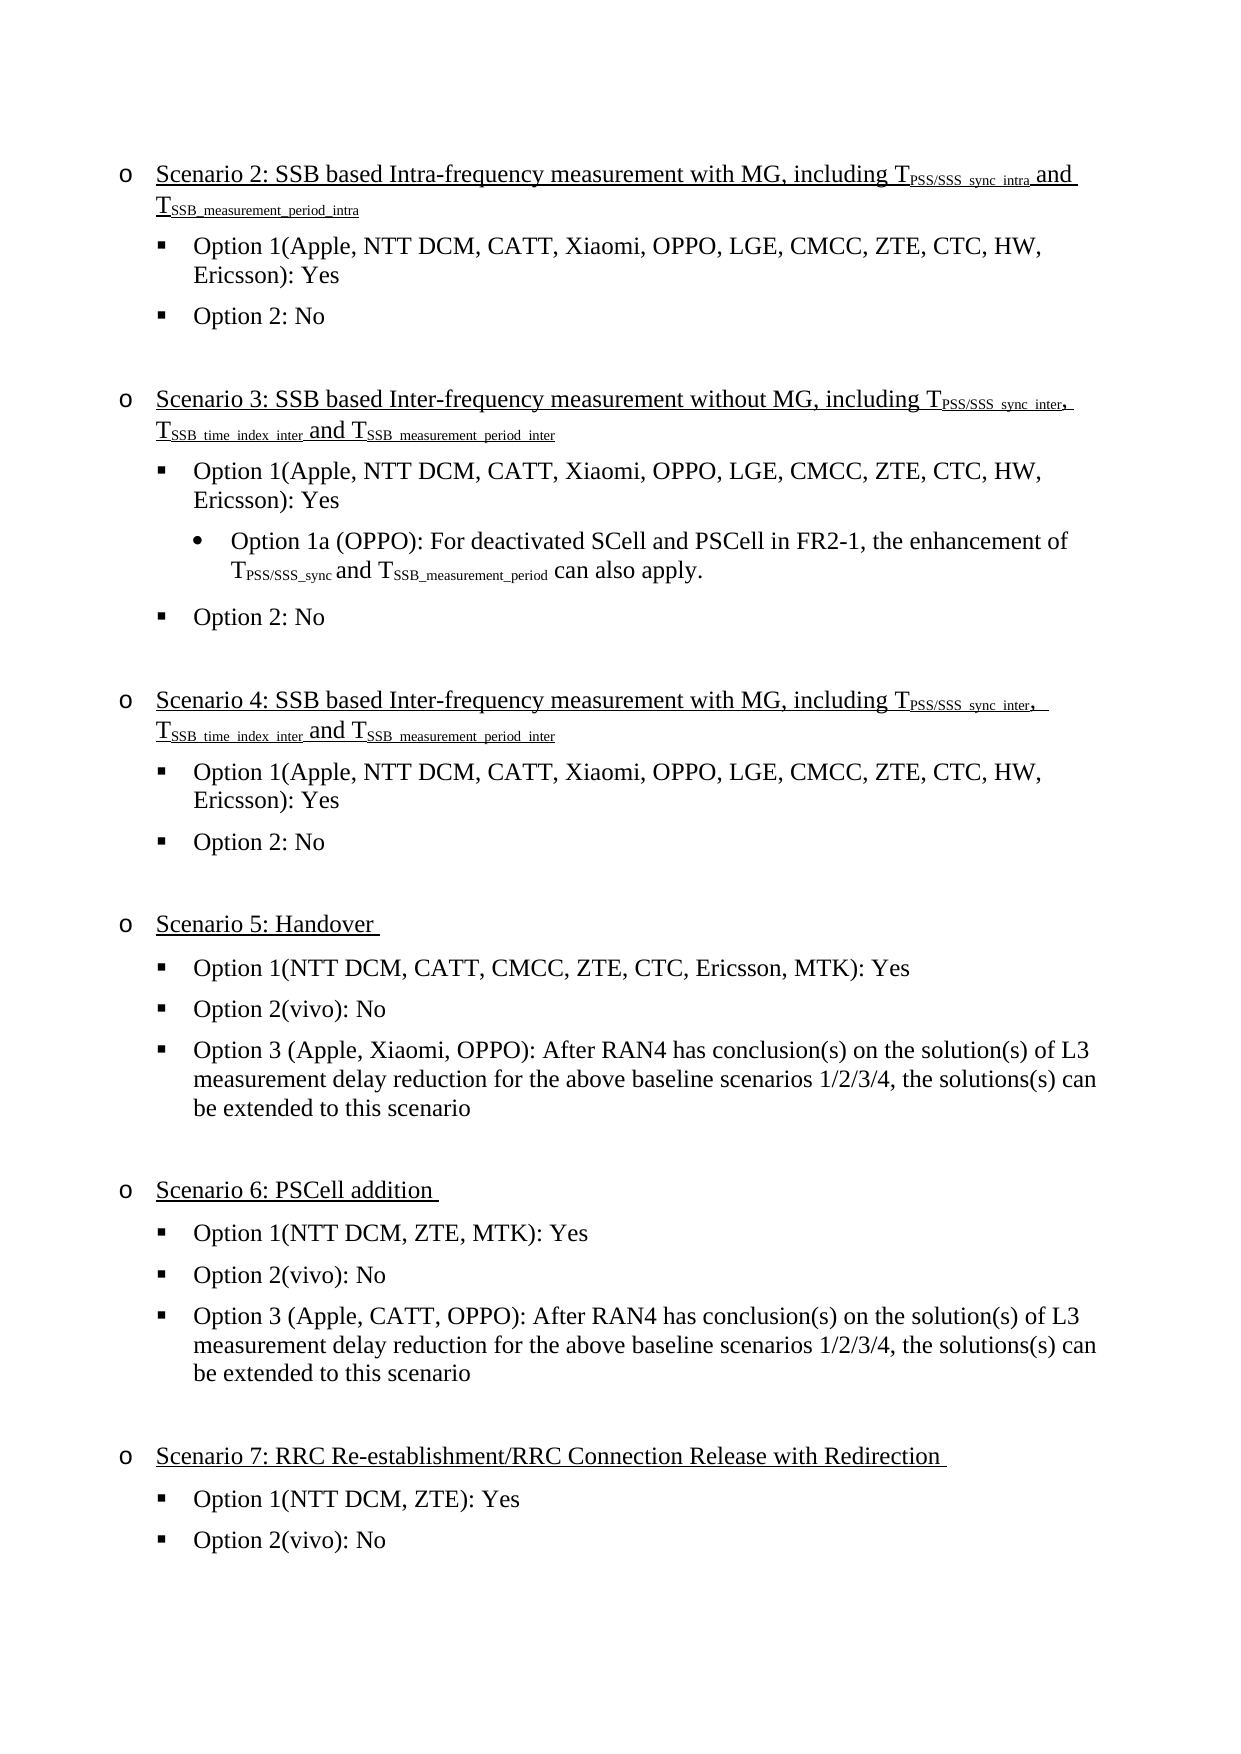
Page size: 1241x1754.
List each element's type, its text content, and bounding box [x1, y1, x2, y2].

list Option 2: No [156, 301, 1122, 330]
list Scenario 3: SSB based Inter-frequency measurement without MG, including TPSS/SSS_sync_inter, TSSB_time_index_inter and TSSB_measurement_period_inter [118, 384, 1122, 443]
list Option 1(Apple, NTT DCM, CATT, Xiaomi, OPPO, LGE, CMCC, ZTE, CTC, HW, Ericsson): Yes [156, 456, 1122, 513]
list Option 1(Apple, NTT DCM, CATT, Xiaomi, OPPO, LGE, CMCC, ZTE, CTC, HW, Ericsson): Yes [156, 757, 1122, 814]
list Scenario 6: PSCell addition [118, 1175, 1122, 1206]
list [156, 231, 1122, 289]
list Option 1(NTT DCM, ZTE): Yes [156, 1484, 1122, 1513]
list Option 2(vivo): No [156, 994, 1122, 1023]
list Option 2(vivo): No [156, 1260, 1122, 1288]
list Option 1(NTT DCM, ZTE, MTK): Yes [156, 1218, 1122, 1247]
list Option 3 (Apple, Xiaomi, OPPO): After RAN4 has conclusion(s) on the solution(s) of L3 measurement delay reduction for the above baseline scenarios 1/2/3/4, the solutions(s) can be extended to this scenario [156, 1035, 1122, 1121]
list Option 1a (OPPO): For deactivated SCell and PSCell in FR2-1, the enhancement of TPSS/SSS_sync and TSSB_measurement_period can also apply. [193, 526, 1122, 583]
list Option 2(vivo): No [156, 1526, 1122, 1554]
list Scenario 2: SSB based Intra-frequency measurement with MG, including TPSS/SSS_sync_intra and TSSB_measurement_period_intra [118, 159, 1122, 219]
list Scenario 5: Handover [118, 909, 1122, 940]
list Option 2: No [156, 827, 1122, 856]
list Scenario 4: SSB based Inter-frequency measurement with MG, including TPSS/SSS_sync_inter, TSSB_time_index_inter and TSSB_measurement_period_inter [118, 685, 1122, 744]
list Option 2: No [156, 602, 1122, 631]
list Scenario 7: RRC Re-establishment/RRC Connection Release with Redirection [118, 1441, 1122, 1472]
list Option 1(NTT DCM, CATT, CMCC, ZTE, CTC, Ericsson, MTK): Yes [156, 953, 1122, 981]
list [156, 1301, 1122, 1387]
